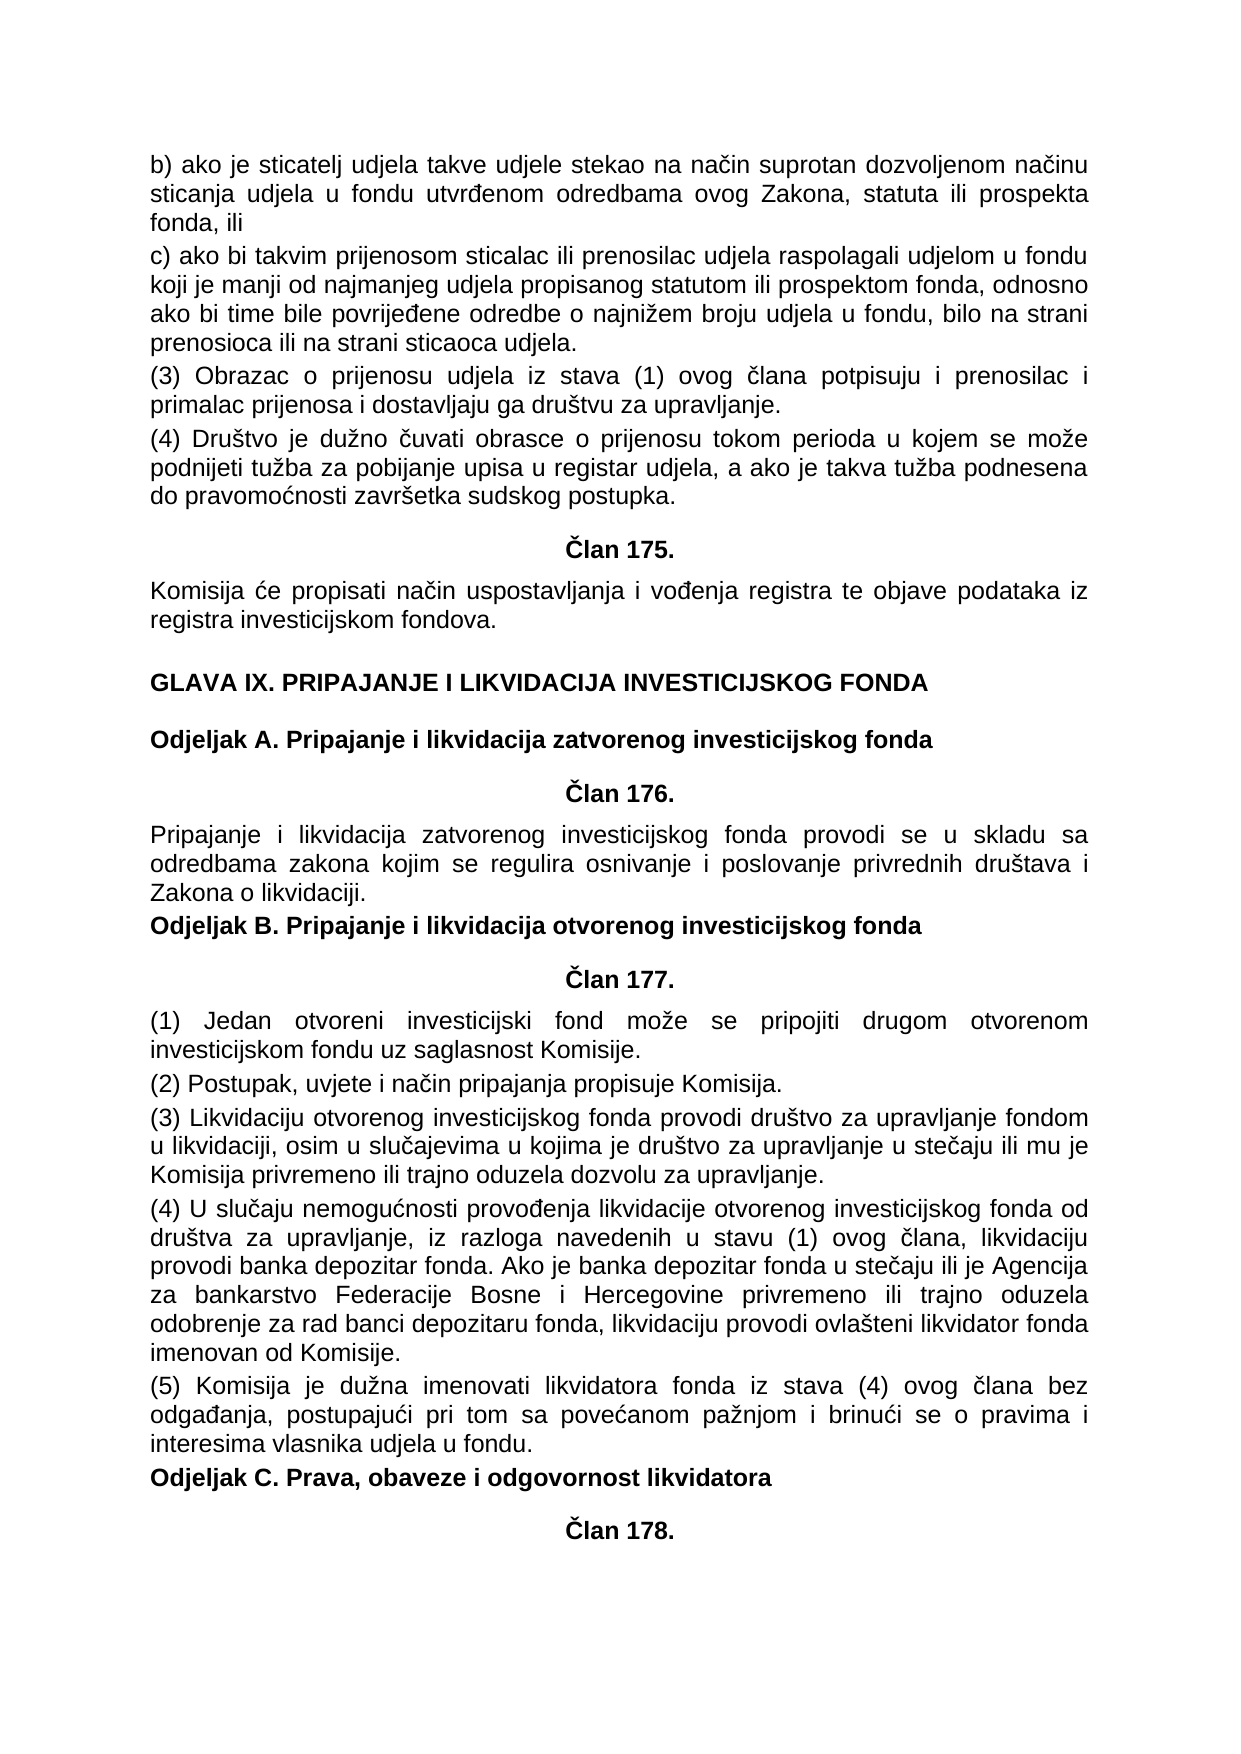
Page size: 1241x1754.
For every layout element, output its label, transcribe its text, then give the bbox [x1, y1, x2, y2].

text (4) Društvo je dužno čuvati obrasce o prijenosu tokom perioda u kojem se može podnijeti tužba za pobijanje upisa u registar udjela, a ako je takva tužba podnesena do pravomoćnosti završetka sudskog postupka. [150, 424, 1090, 510]
text (1) Jedan otvoreni investicijski fond može se pripojiti drugom otvorenom investicijskom fondu uz saglasnost Komisije. [150, 1006, 1090, 1064]
text c) ako bi takvim prijenosom sticalac ili prenosilac udjela raspolagali udjelom u fondu koji je manji od najmanjeg udjela propisanog statutom ili prospektom fonda, odnosno ako bi time bile povrijeđene odredbe o najnižem broju udjela u fondu, bilo na strani prenosioca ili na strani sticaoca udjela. [150, 241, 1090, 356]
text Član 175. [150, 535, 1090, 564]
text Odjeljak C. Prava, obaveze i odgovornost likvidatora [150, 1462, 1090, 1491]
text (2) Postupak, uvjete i način pripajanja propisuje Komisija. [150, 1069, 1090, 1097]
text (3) Likvidaciju otvorenog investicijskog fonda provodi društvo za upravljanje fondom u likvidaciji, osim u slučajevima u kojima je društvo za upravljanje u stečaju ili mu je Komisija privremeno ili trajno oduzela dozvolu za upravljanje. [150, 1102, 1090, 1189]
text Komisija će propisati način uspostavljanja i vođenja registra te objave podataka iz registra investicijskom fondova. [150, 576, 1090, 634]
text Član 176. [150, 779, 1090, 807]
text b) ako je sticatelj udjela takve udjele stekao na način suprotan dozvoljenom načinu sticanja udjela u fondu utvrđenom odredbama ovog Zakona, statuta ili prospekta fonda, ili [150, 150, 1090, 236]
text GLAVA IX. PRIPAJANJE I LIKVIDACIJA INVESTICIJSKOG FONDA [150, 667, 1090, 696]
text Odjeljak A. Pripajanje i likvidacija zatvorenog investicijskog fonda [150, 725, 1090, 754]
text Pripajanje i likvidacija zatvorenog investicijskog fonda provodi se u skladu sa odredbama zakona kojim se regulira osnivanje i poslovanje privrednih društava i Zakona o likvidaciji. [150, 820, 1090, 906]
text Odjeljak B. Pripajanje i likvidacija otvorenog investicijskog fonda [150, 911, 1090, 940]
text (3) Obrazac o prijenosu udjela iz stava (1) ovog člana potpisuju i prenosilac i primalac prijenosa i dostavljaju ga društvu za upravljanje. [150, 361, 1090, 419]
text Član 178. [150, 1516, 1090, 1545]
text (5) Komisija je dužna imenovati likvidatora fonda iz stava (4) ovog člana bez odgađanja, postupajući pri tom sa povećanom pažnjom i brinući se o pravima i interesima vlasnika udjela u fondu. [150, 1371, 1090, 1457]
text (4) U slučaju nemogućnosti provođenja likvidacije otvorenog investicijskog fonda od društva za upravljanje, iz razloga navedenih u stavu (1) ovog člana, likvidaciju provodi banka depozitar fonda. Ako je banka depozitar fonda u stečaju ili je Agencija za bankarstvo Federacije Bosne i Hercegovine privremeno ili trajno oduzela odobrenje za rad banci depozitaru fonda, likvidaciju provodi ovlašteni likvidator fonda imenovan od Komisije. [150, 1194, 1090, 1366]
text Član 177. [150, 965, 1090, 994]
